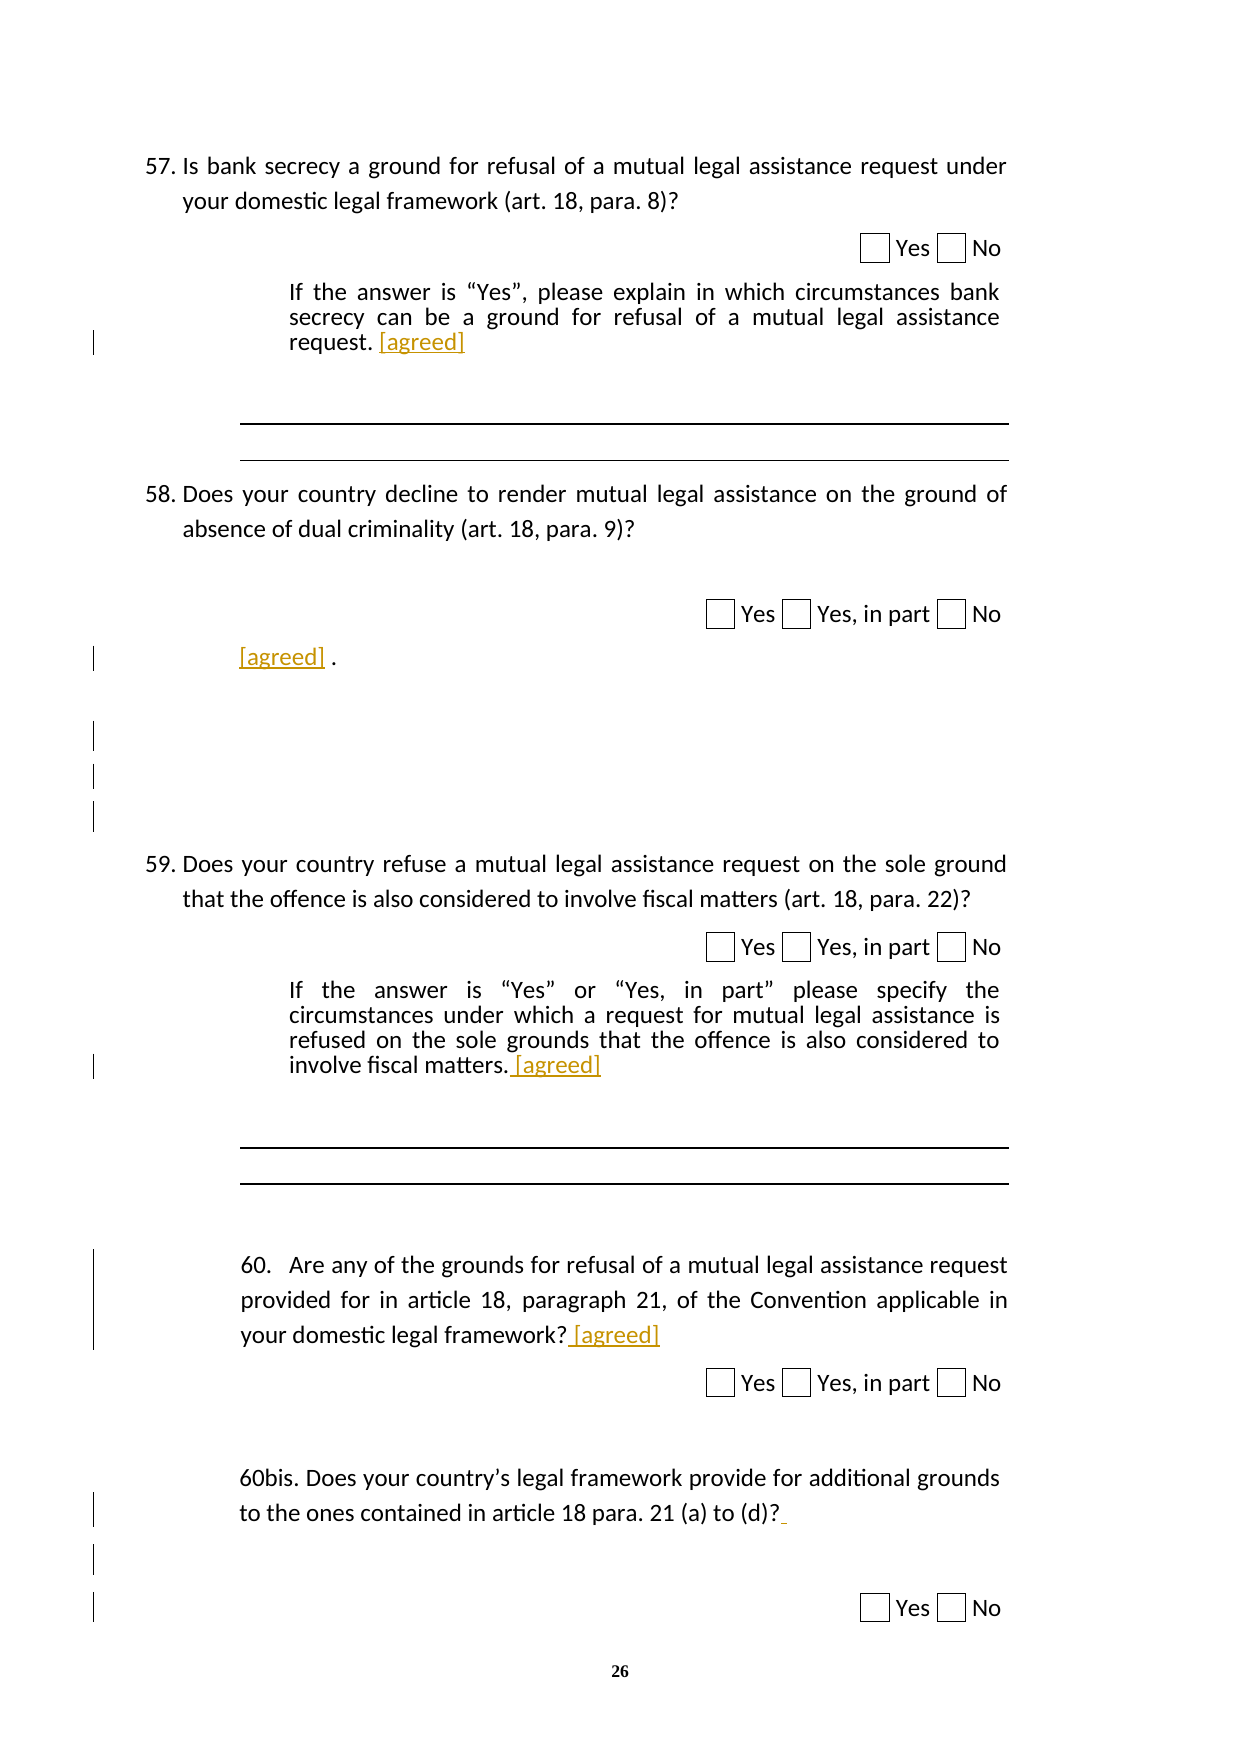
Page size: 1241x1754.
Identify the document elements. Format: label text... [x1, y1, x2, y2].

text Yes Yes, in part No [239, 1367, 1001, 1397]
list Is bank secrecy a ground for refusal of a mutual legal assistance request under your domestic legal framework (art. 18, para. 8)? [145, 150, 1009, 216]
text . [239, 646, 1001, 671]
text If the answer is “Yes” or “Yes, in part” please specify the circumstances under which a request for mutual legal assistance is refused on the sole grounds that the offence is also considered to involve fiscal matters. [239, 979, 1001, 1079]
text Yes No [239, 1592, 1001, 1622]
text Yes No [239, 232, 1001, 263]
text If the answer is “Yes”, please explain in which circumstances bank secrecy can be a ground for refusal of a mutual legal assistance request. [239, 280, 1001, 355]
text 60bis. Does your country’s legal framework provide for additional grounds to the ones contained in article 18 para. 21 (a) to (d)? [239, 1462, 1001, 1527]
text Yes Yes, in part No [239, 598, 1001, 629]
text Yes Yes, in part No [239, 931, 1001, 962]
list Are any of the grounds for refusal of a mutual legal assistance request provided for in article 18, paragraph 21, of the Convention applicable in your domestic legal framework? [240, 1249, 1009, 1350]
list Does your country refuse a mutual legal assistance request on the sole ground that the offence is also considered to involve fiscal matters (art. 18, para. 22)? [145, 849, 1009, 914]
list Does your country decline to render mutual legal assistance on the ground of absence of dual criminality (art. 18, para. 9)? [145, 478, 1009, 544]
